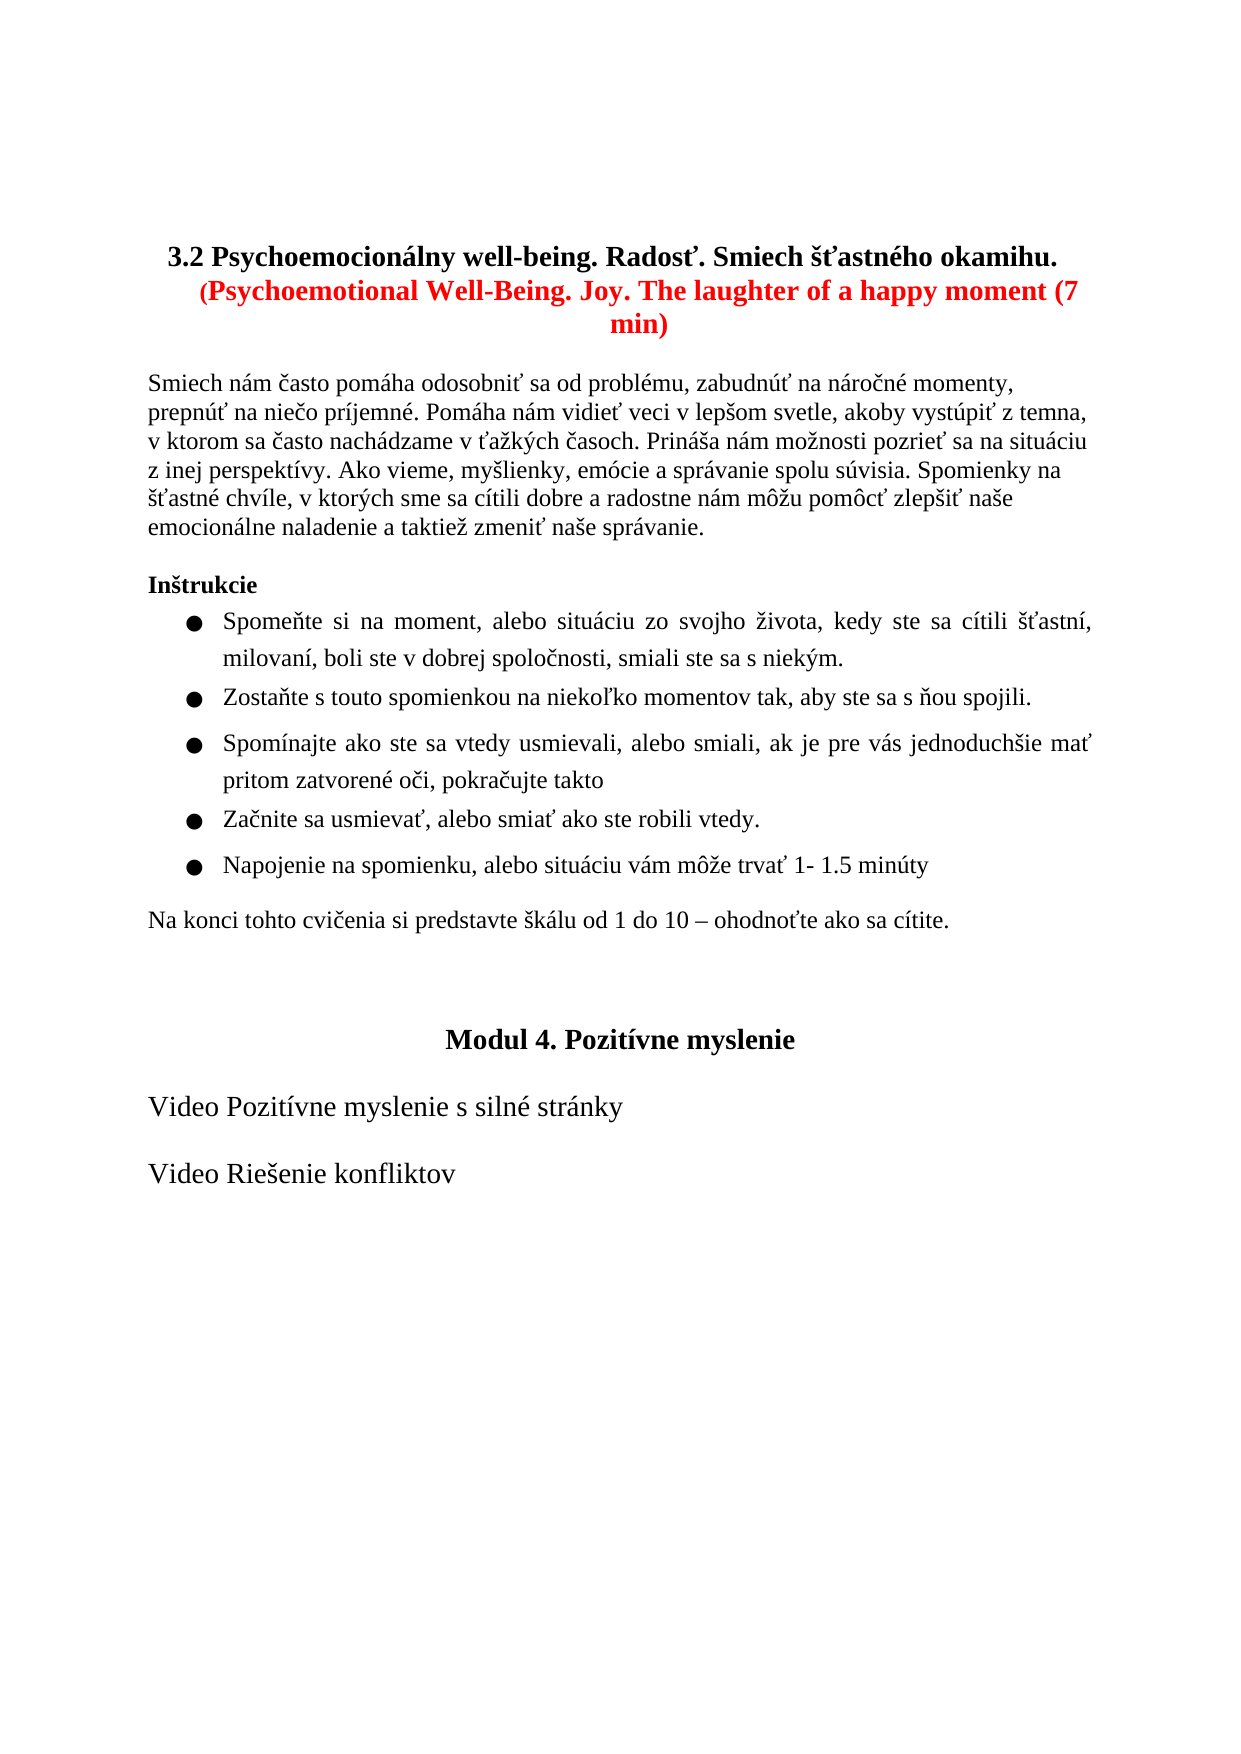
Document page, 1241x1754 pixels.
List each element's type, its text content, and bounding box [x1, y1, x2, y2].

text Video Riešenie konfliktov [148, 1156, 1093, 1190]
text 3.2 Psychoemocionálny well-being. Radosť. Smiech šťastného okamihu. (Psychoemotional Well-Being. Joy. The laughter of a happy moment (7 min) [133, 239, 1093, 340]
list Spomeňte si na moment, alebo situáciu zo svojho života, kedy ste sa cítili šťastní, milovaní, boli ste v dobrej spoločnosti, smiali ste sa s niekým. [185, 598, 1093, 672]
text Smiech nám často pomáha odosobniť sa od problému, zabudnúť na náročné momenty, prepnúť na niečo príjemné. Pomáha nám vidieť veci v lepšom svetle, akoby vystúpiť z temna, v ktorom sa často nachádzame v ťažkých časoch. Prináša nám možnosti pozrieť sa na situáciu z inej perspektívy. Ako vieme, myšlienky, emócie a správanie spolu súvisia. Spomienky na šťastné chvíle, v ktorých sme sa cítili dobre a radostne nám môžu pomôcť zlepšiť naše emocionálne naladenie a taktiež zmeniť naše správanie. [148, 368, 1093, 541]
text Video Pozitívne myslenie s silné stránky [148, 1089, 1093, 1123]
list Spomínajte ako ste sa vtedy usmievali, alebo smiali, ak je pre vás jednoduchšie mať pritom zatvorené oči, pokračujte takto [185, 721, 1093, 794]
list Začnite sa usmievať, alebo smiať ako ste robili vtedy. [185, 797, 1093, 839]
text Modul 4. Pozitívne myslenie [148, 1022, 1093, 1056]
text Na konci tohto cvičenia si predstavte škálu od 1 do 10 – ohodnoťte ako sa cítite. [148, 905, 1093, 934]
list Napojenie na spomienku, alebo situáciu vám môže trvať 1- 1.5 minúty [185, 843, 1093, 885]
list Zostaňte s touto spomienkou na niekoľko momentov tak, aby ste sa s ňou spojili. [185, 674, 1093, 717]
text Inštrukcie [148, 570, 1093, 598]
